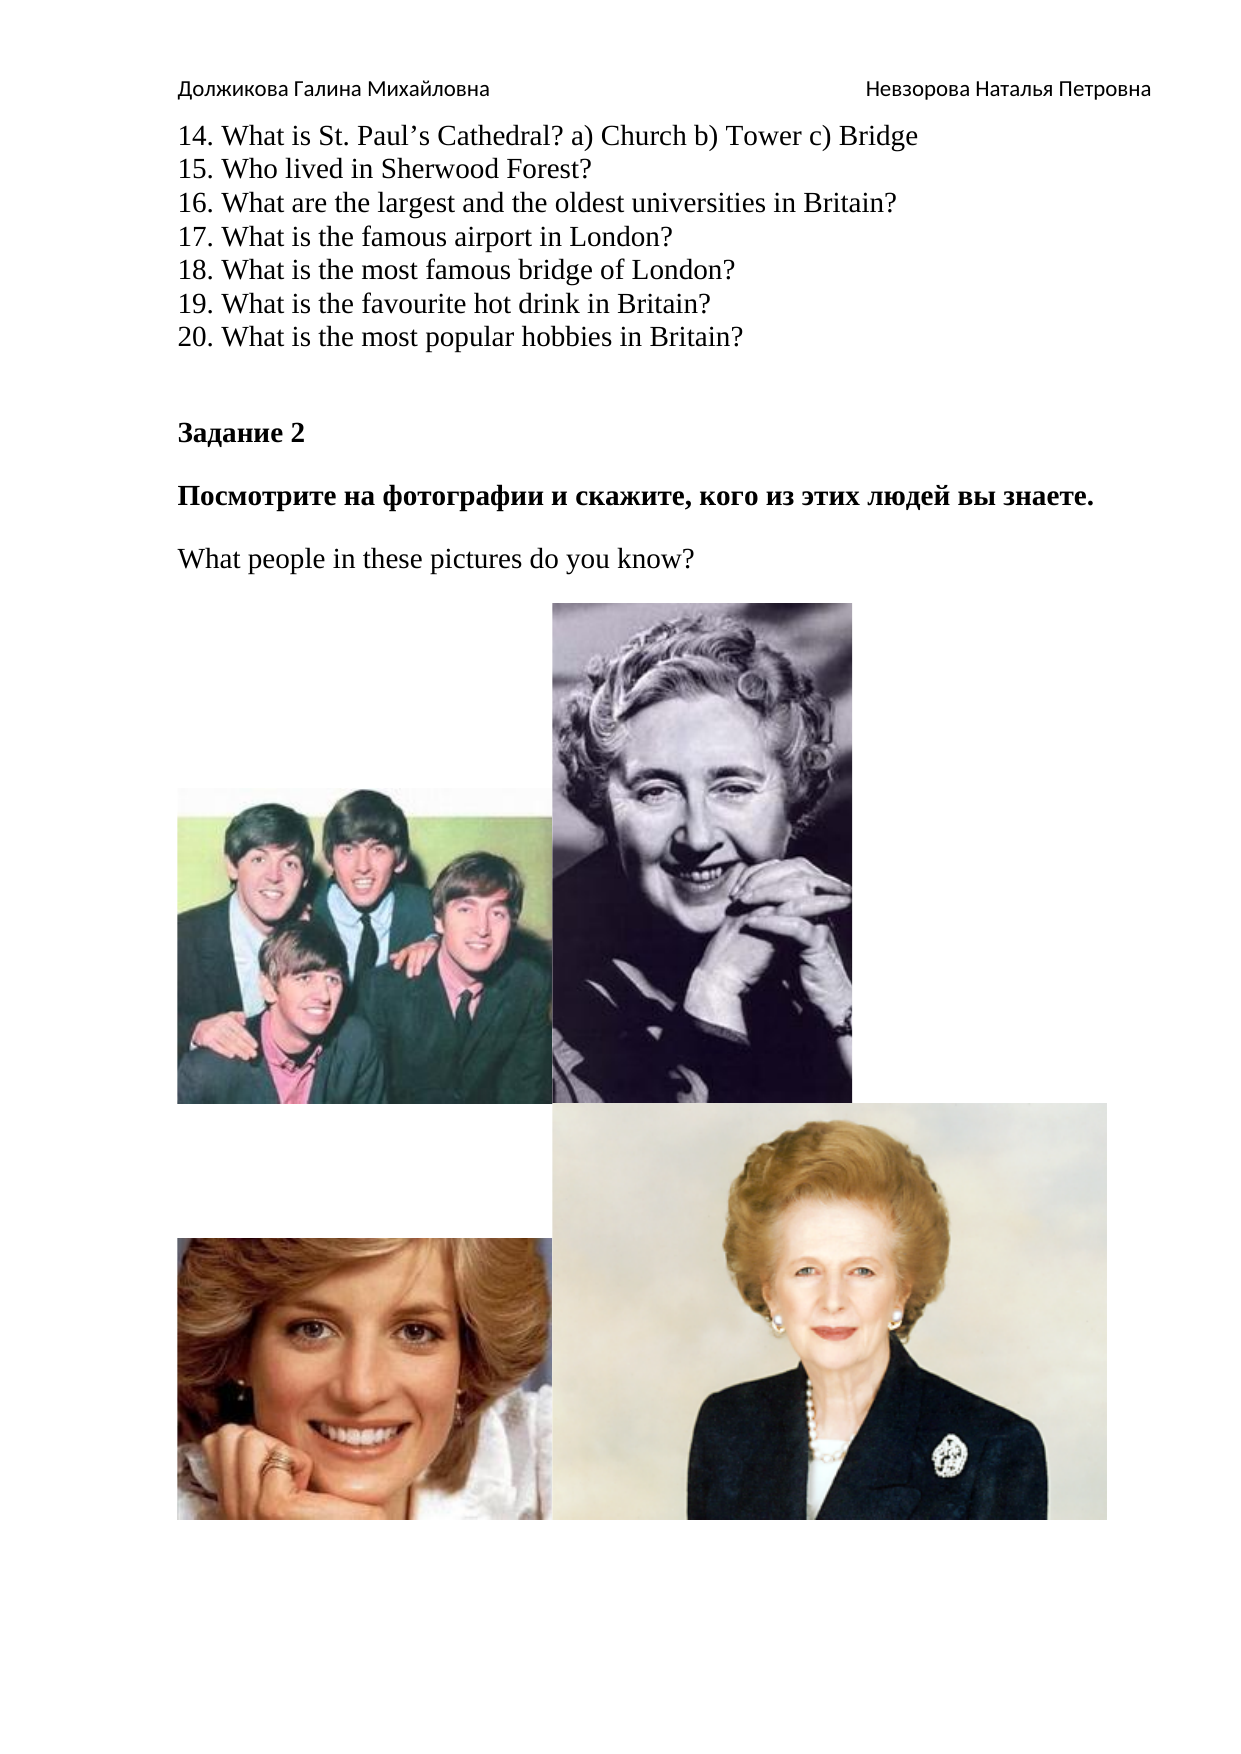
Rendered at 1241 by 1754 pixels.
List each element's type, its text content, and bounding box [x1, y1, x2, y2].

text Задание 2 [177, 416, 1152, 449]
text 17. What is the famous airport in London? [177, 219, 1152, 252]
text 18. What is the most famous bridge of London? [177, 252, 1152, 286]
text What people in these pictures do you know? [177, 541, 1152, 574]
text Посмотрите на фотографии и скажите, кого из этих людей вы знаете. [177, 478, 1152, 512]
picture [177, 603, 1107, 1520]
text 14. What is St. Paul’s Cathedral? a) Church b) Tower c) Bridge [177, 118, 1152, 152]
text 16. What are the largest and the oldest universities in Britain? [177, 185, 1152, 219]
text 15. Who lived in Sherwood Forest? [177, 152, 1152, 185]
text 20. What is the most popular hobbies in Britain? [177, 319, 1152, 353]
text 19. What is the favourite hot drink in Britain? [177, 286, 1152, 319]
